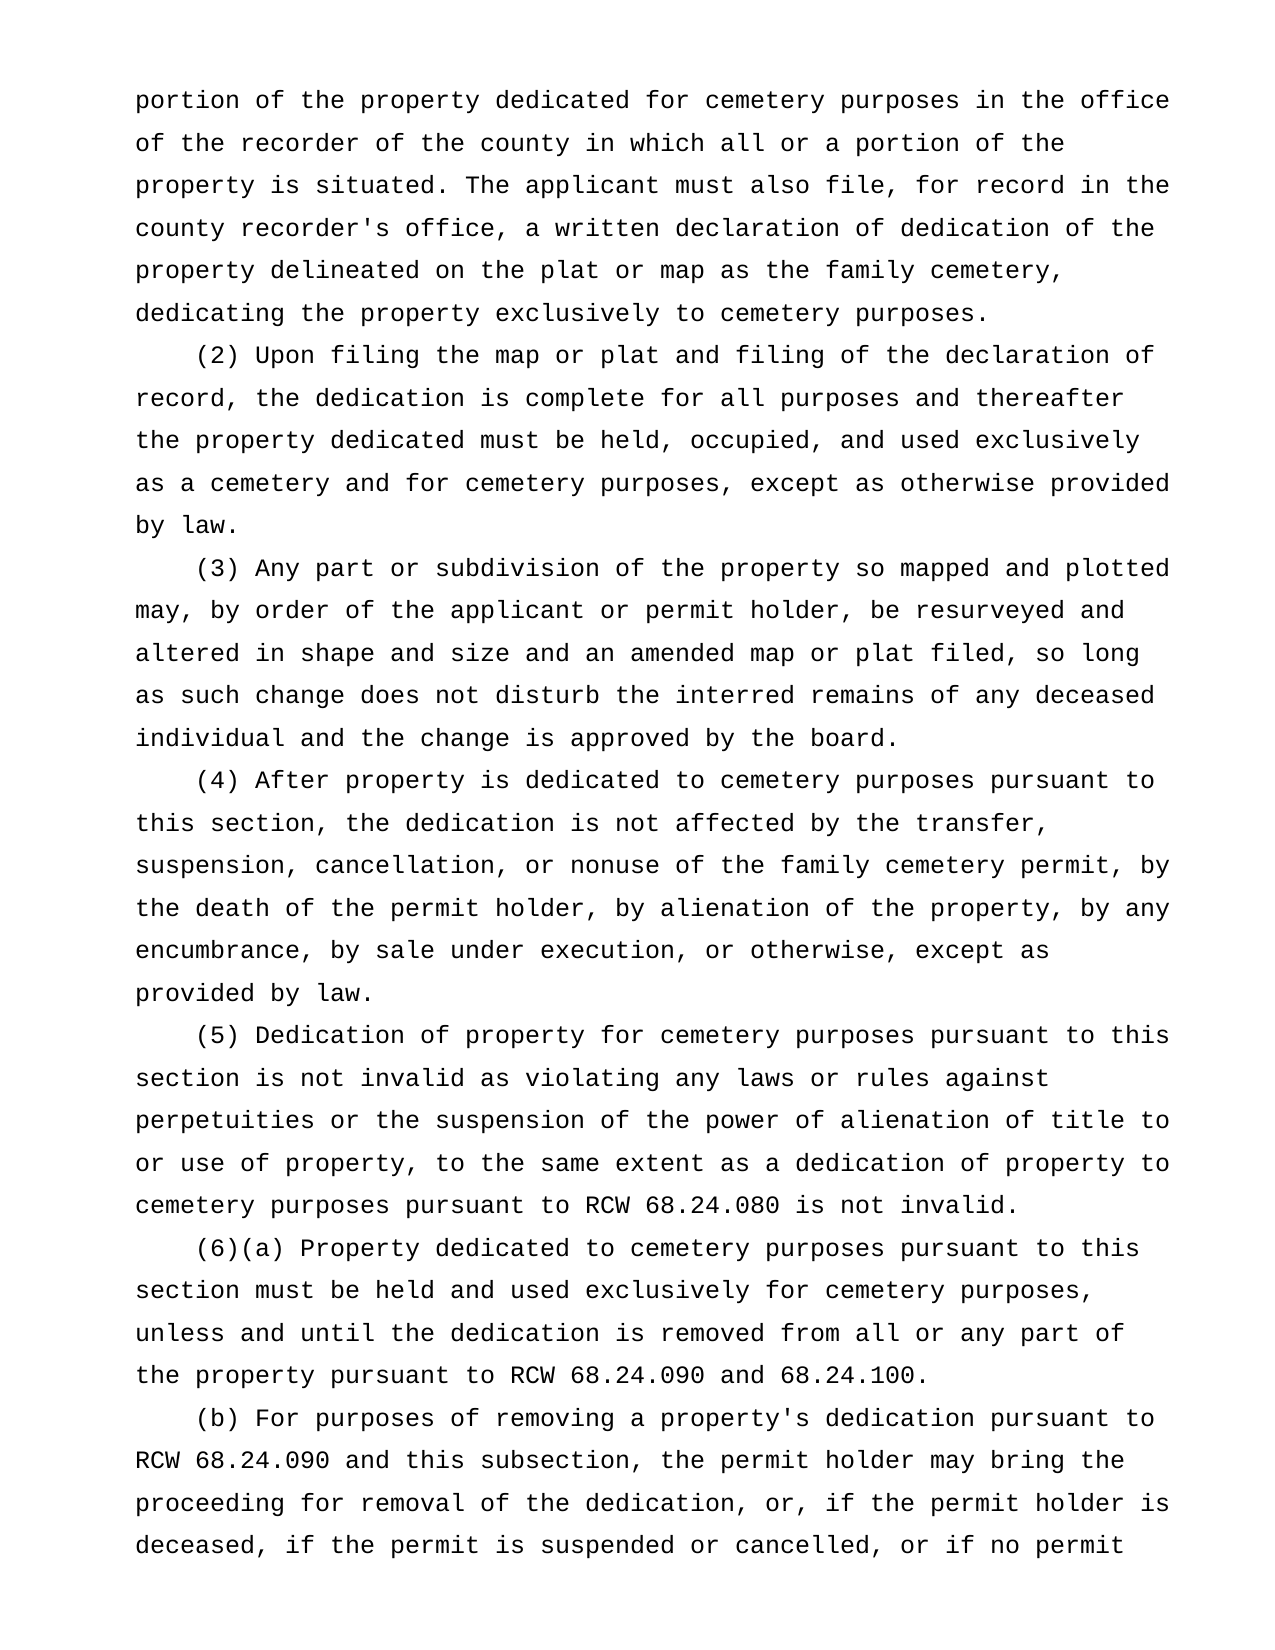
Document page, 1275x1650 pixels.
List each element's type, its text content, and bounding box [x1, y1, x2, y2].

text (6)(a) Property dedicated to cemetery purposes pursuant to this section must be held and used exclusively for cemetery purposes, unless and until the dedication is removed from all or any part of the property pursuant to RCW 68.24.090 and 68.24.100. [135, 1222, 1170, 1392]
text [135, 1392, 1170, 1562]
text (4) After property is dedicated to cemetery purposes pursuant to this section, the dedication is not affected by the transfer, suspension, cancellation, or nonuse of the family cemetery permit, by the death of the permit holder, by alienation of the property, by any encumbrance, by sale under execution, or otherwise, except as provided by law. [135, 755, 1170, 1010]
text (5) Dedication of property for cemetery purposes pursuant to this section is not invalid as violating any laws or rules against perpetuities or the suspension of the power of alienation of title to or use of property, to the same extent as a dedication of property to cemetery purposes pursuant to RCW 68.24.080 is not invalid. [135, 1010, 1170, 1222]
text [135, 75, 1170, 330]
text (2) Upon filing the map or plat and filing of the declaration of record, the dedication is complete for all purposes and thereafter the property dedicated must be held, occupied, and used exclusively as a cemetery and for cemetery purposes, except as otherwise provided by law. [135, 330, 1170, 542]
text (3) Any part or subdivision of the property so mapped and plotted may, by order of the applicant or permit holder, be resurveyed and altered in shape and size and an amended map or plat filed, so long as such change does not disturb the interred remains of any deceased individual and the change is approved by the board. [135, 542, 1170, 755]
